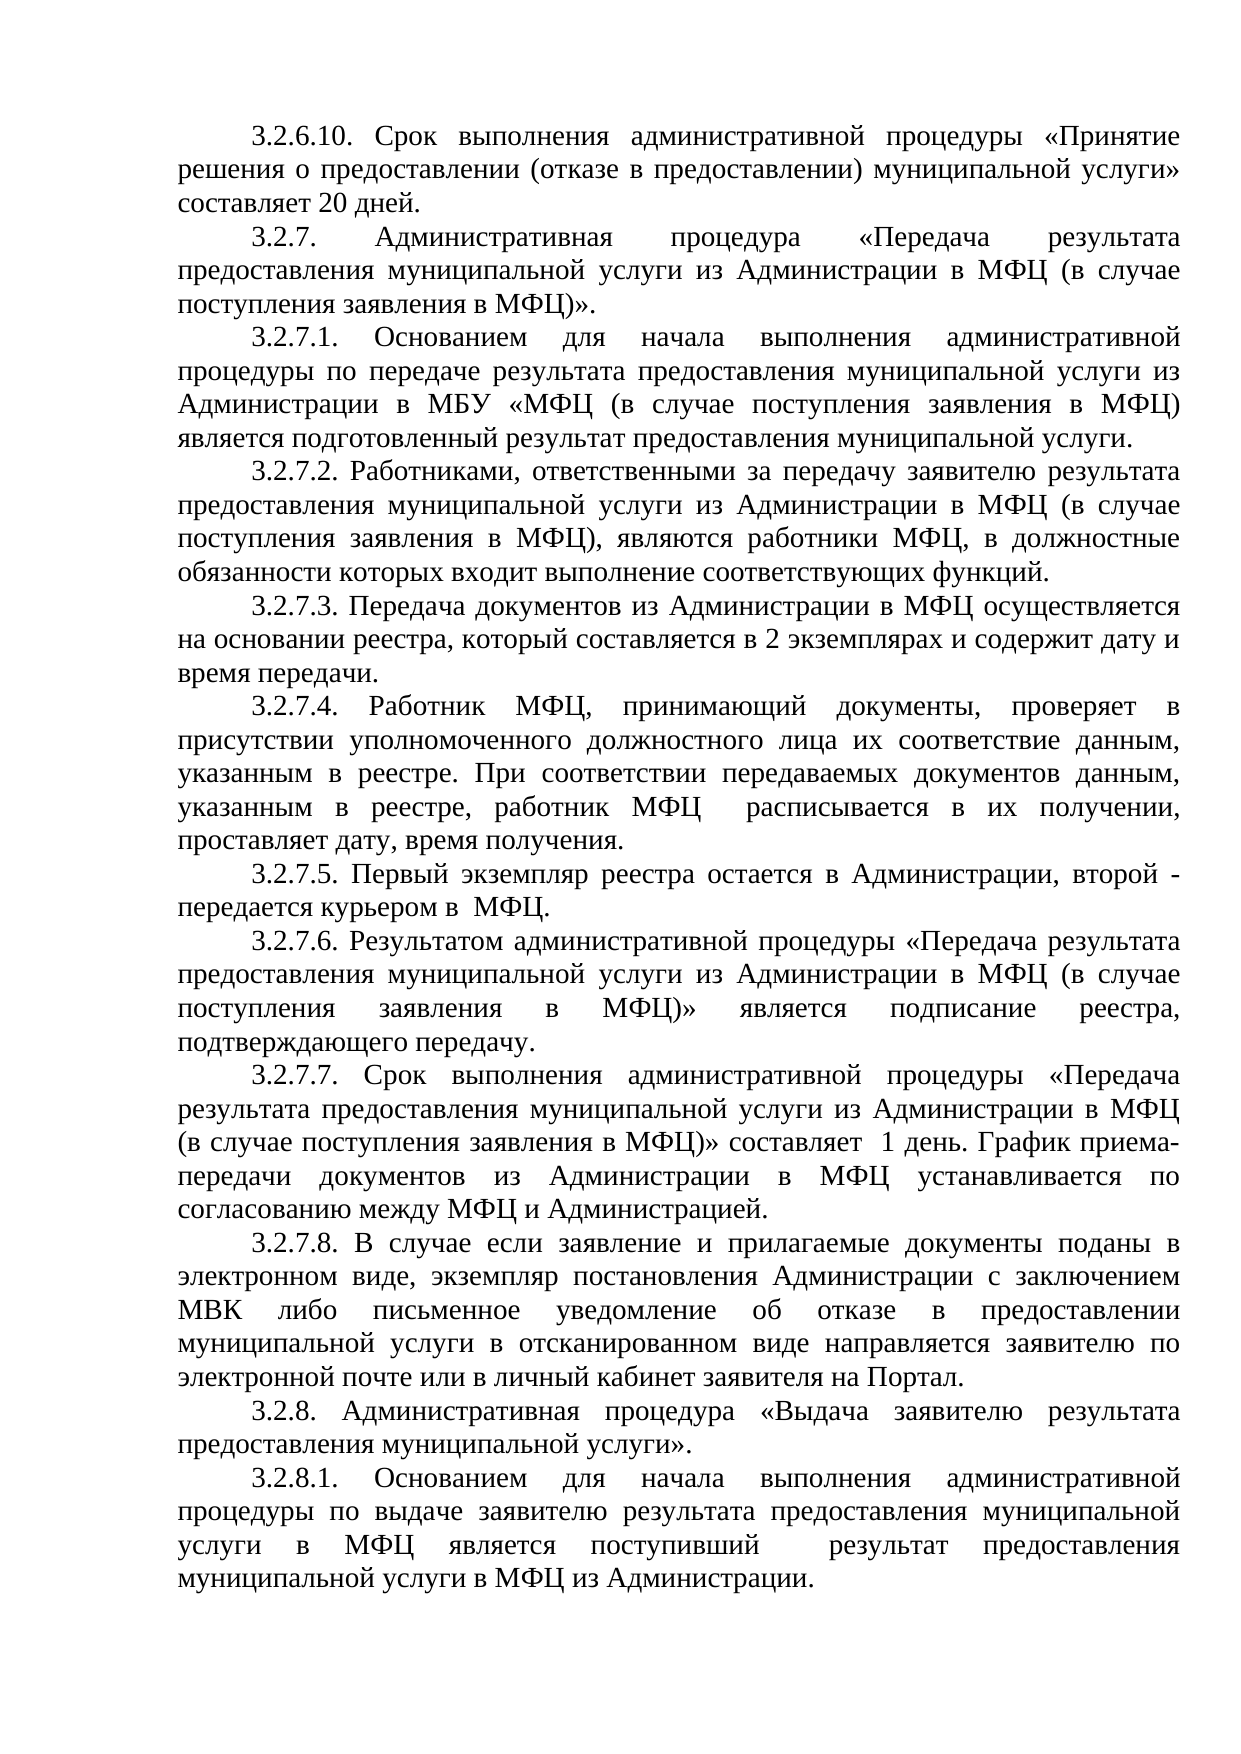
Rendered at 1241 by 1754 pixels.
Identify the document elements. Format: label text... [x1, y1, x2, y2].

text 3.2.7.5. Первый экземпляр реестра остается в Администрации, второй - передается курьером в МФЦ. [177, 856, 1181, 923]
text 3.2.8. Административная процедура «Выдача заявителю результата предоставления муниципальной услуги». [177, 1393, 1181, 1460]
text 3.2.7.2. Работниками, ответственными за передачу заявителю результата предоставления муниципальной услуги из Администрации в МФЦ (в случае поступления заявления в МФЦ), являются работники МФЦ, в должностные обязанности которых входит выполнение соответствующих функций. [177, 453, 1181, 588]
text 3.2.7.1. Основанием для начала выполнения административной процедуры по передаче результата предоставления муниципальной услуги из Администрации в МБУ «МФЦ (в случае поступления заявления в МФЦ) является подготовленный результат предоставления муниципальной услуги. [177, 319, 1181, 453]
text 3.2.7.4. Работник МФЦ, принимающий документы, проверяет в присутствии уполномоченного должностного лица их соответствие данным, указанным в реестре. При соответствии передаваемых документов данным, указанным в реестре, работник МФЦ расписывается в их получении, проставляет дату, время получения. [177, 688, 1181, 856]
text 3.2.7. Административная процедура «Передача результата предоставления муниципальной услуги из Администрации в МФЦ (в случае поступления заявления в МФЦ)». [177, 219, 1181, 319]
text 3.2.6.10. Срок выполнения административной процедуры «Принятие решения о предоставлении (отказе в предоставлении) муниципальной услуги» составляет 20 дней. [177, 118, 1181, 219]
text 3.2.7.8. В случае если заявление и прилагаемые документы поданы в электронном виде, экземпляр постановления Администрации с заключением МВК либо письменное уведомление об отказе в предоставлении муниципальной услуги в отсканированном виде направляется заявителю по электронной почте или в личный кабинет заявителя на Портал. [177, 1225, 1181, 1393]
text 3.2.7.7. Срок выполнения административной процедуры «Передача результата предоставления муниципальной услуги из Администрации в МФЦ (в случае поступления заявления в МФЦ)» составляет 1 день. График приема-передачи документов из Администрации в МФЦ устанавливается по согласованию между МФЦ и Администрацией. [177, 1057, 1181, 1225]
text 3.2.7.6. Результатом административной процедуры «Передача результата предоставления муниципальной услуги из Администрации в МФЦ (в случае поступления заявления в МФЦ)» является подписание реестра, подтверждающего передачу. [177, 923, 1181, 1057]
text 3.2.8.1. Основанием для начала выполнения административной процедуры по выдаче заявителю результата предоставления муниципальной услуги в МФЦ является поступивший результат предоставления муниципальной услуги в МФЦ из Администрации. [177, 1460, 1181, 1594]
text 3.2.7.3. Передача документов из Администрации в МФЦ осуществляется на основании реестра, который составляется в 2 экземплярах и содержит дату и время передачи. [177, 588, 1181, 688]
